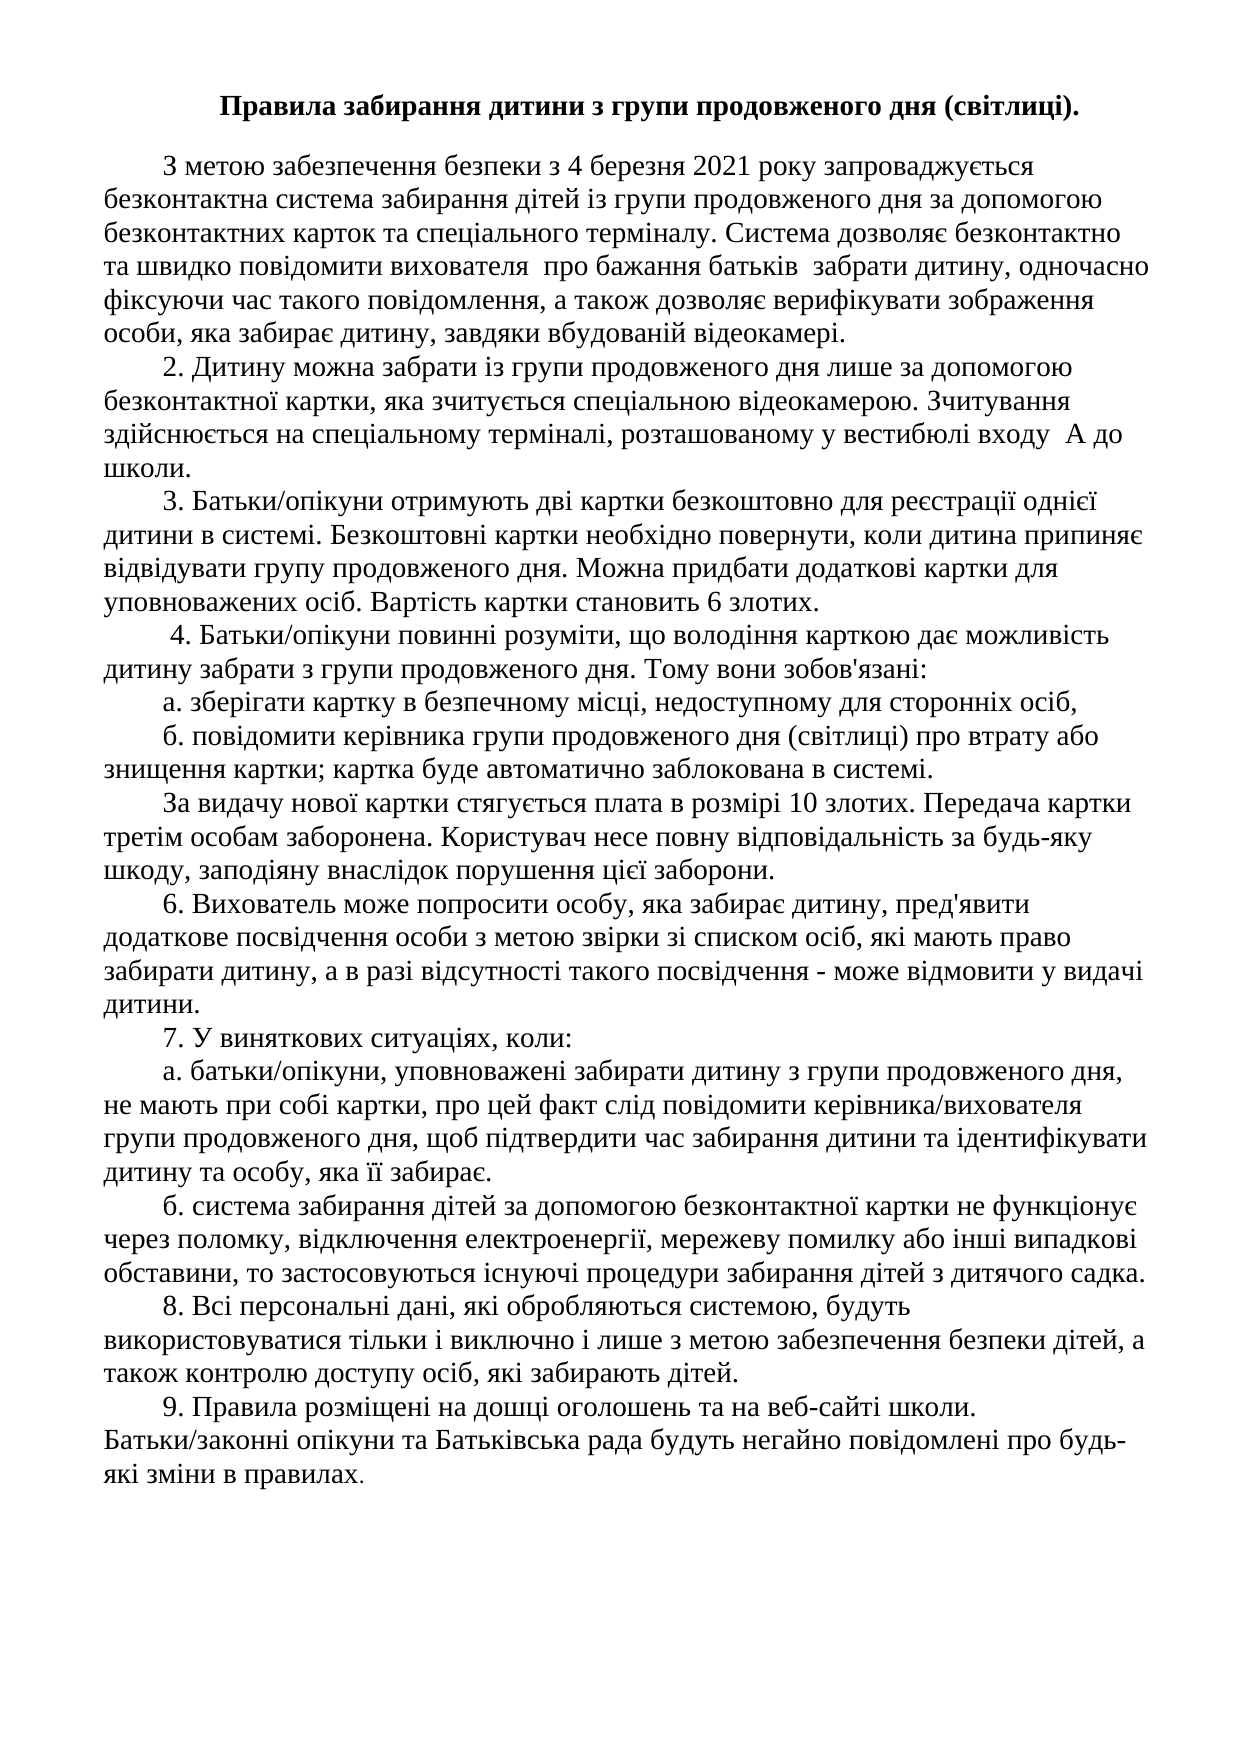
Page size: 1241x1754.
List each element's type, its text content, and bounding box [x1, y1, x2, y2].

text a. зберігати картку в безпечному місці, недоступному для сторонніх осіб, [103, 684, 1152, 718]
text б. повідомити керівника групи продовженого дня (світлиці) про втрату або знищення картки; картка буде автоматично заблокована в системі. [103, 718, 1152, 785]
text 4. Батьки/опікуни повинні розуміти, що володіння карткою дає можливість дитину забрати з групи продовженого дня. Тому вони зобов'язані: [103, 617, 1152, 684]
text 8. Всі персональні дані, які обробляються системою, будуть використовуватися тільки і виключно і лише з метою забезпечення безпеки дітей, а також контролю доступу осіб, які забирають дітей. [103, 1288, 1152, 1389]
text 3. Батьки/опікуни отримують дві картки безкоштовно для реєстрації однієї дитини в системі. Безкоштовні картки необхідно повернути, коли дитина припиняє відвідувати групу продовженого дня. Можна придбати додаткові картки для уповноважених осіб. Вартість картки становить 6 злотих. [103, 483, 1152, 617]
text б. система забирання дітей за допомогою безконтактної картки не функціонує через поломку, відключення електроенергії, мережеву помилку або інші випадкові обставини, то застосовуються існуючі процедури забирання дітей з дитячого садка. [103, 1188, 1152, 1288]
text a. батьки/опікуни, уповноважені забирати дитину з групи продовженого дня, не мають при собі картки, про цей факт слід повідомити керівника/вихователя групи продовженого дня, щоб підтвердити час забирання дитини та ідентифікувати дитину та особу, яка її забирає. [103, 1053, 1152, 1188]
text Правила забирання дитини з групи продовженого дня (світлиці). [148, 88, 1152, 122]
text 6. Вихователь може попросити особу, яка забирає дитину, пред'явити додаткове посвідчення особи з метою звірки зі списком осіб, які мають право забирати дитину, а в разі відсутності такого посвідчення - може відмовити у видачі дитини. [103, 886, 1152, 1020]
text 2. Дитину можна забрати із групи продовженого дня лише за допомогою безконтактної картки, яка зчитується спеціальною відеокамерою. Зчитування здійснюється на спеціальному терміналі, розташованому у вестибюлі входу A до школи. [103, 349, 1152, 483]
text 9. Правила розміщені на дошці оголошень та на веб-сайті школи. Батьки/законні опікуни та Батьківська рада будуть негайно повідомлені про будь-які зміни в правилах. [103, 1389, 1152, 1489]
text 7. У виняткових ситуаціях, коли: [103, 1020, 1152, 1053]
text За видачу нової картки стягується плата в розмірі 10 злотих. Передача картки третім особам заборонена. Користувач несе повну відповідальність за будь-яку шкоду, заподіяну внаслідок порушення цієї заборони. [103, 785, 1152, 886]
text З метою забезпечення безпеки з 4 березня 2021 року запроваджується безконтактна система забирання дітей із групи продовженого дня за допомогою безконтактних карток та спеціального терміналу. Система дозволяє безконтактно та швидко повідомити вихователя про бажання батьків забрати дитину, одночасно фіксуючи час такого повідомлення, а також дозволяє верифікувати зображення особи, яка забирає дитину, завдяки вбудованій відеокамері. [103, 148, 1152, 349]
